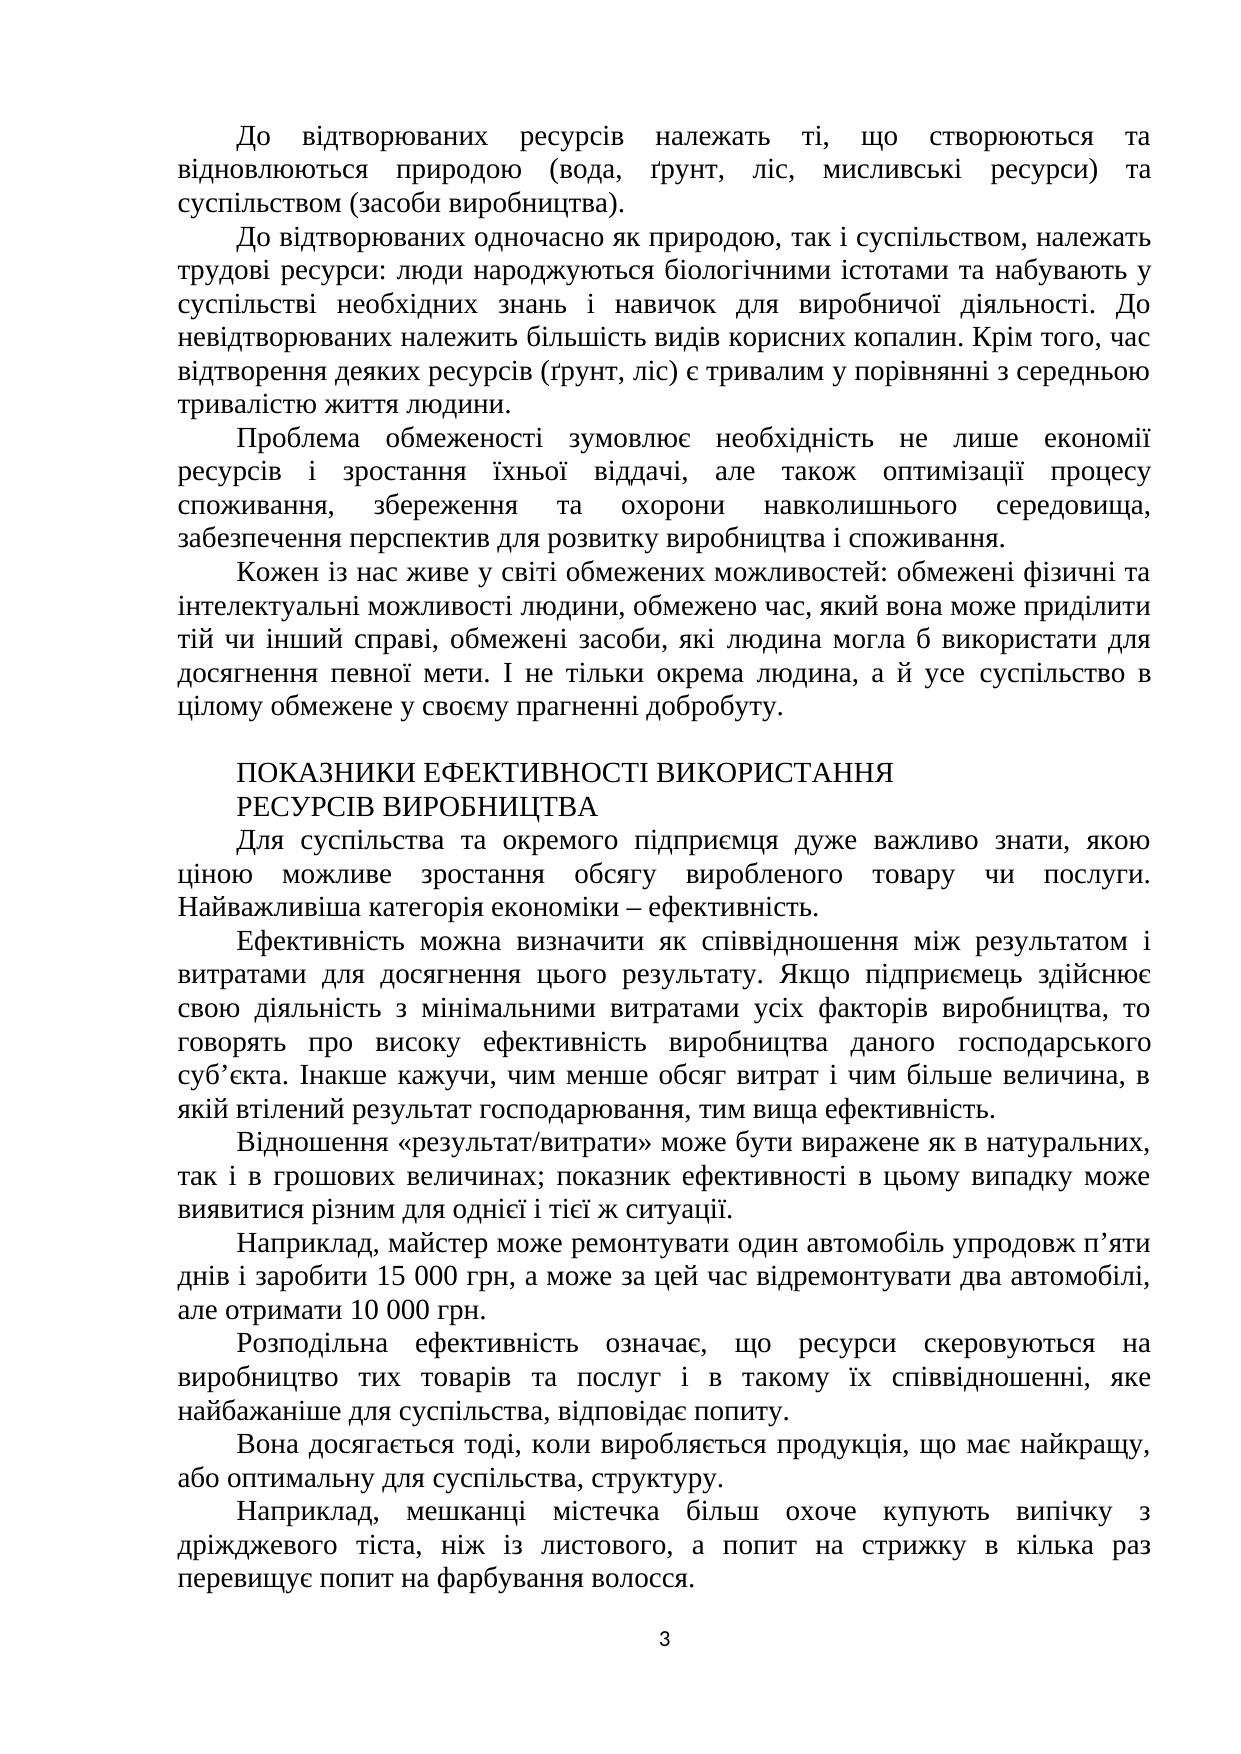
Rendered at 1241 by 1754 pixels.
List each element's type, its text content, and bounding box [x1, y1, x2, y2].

text Наприклад, майстер може ремонтувати один автомобіль упродовж п’яти днів і заробити 15 000 грн, а може за цей час відремонтувати два автомобілі, але отримати 10 000 грн. [177, 1225, 1152, 1326]
text До відтворюваних одночасно як природою, так і суспільством, належать трудові ресурси: люди народжуються біологічними істотами та набувають у суспільстві необхідних знань і навичок для виробничої діяльності. До невідтворюваних належить більшість видів корисних копалин. Крім того, час відтворення деяких ресурсів (ґрунт, ліс) є тривалим у порівнянні з середньою тривалістю життя людини. [177, 219, 1152, 420]
text Ефективність можна визначити як співвідношення між результатом і витратами для досягнення цього результату. Якщо підприємець здійснює свою діяльність з мінімальними витратами усіх факторів виробництва, то говорять про високу ефективність виробництва даного господарського суб’єкта. Інакше кажучи, чим менше обсяг витрат і чим більше величина, в якій втілений результат господарювання, тим вища ефективність. [177, 923, 1152, 1124]
text ПОКАЗНИКИ ЕФЕКТИВНОСТІ ВИКОРИСТАННЯ [177, 755, 1152, 789]
text Кожен із нас живе у світі обмежених можливостей: обмежені фізичні та інтелектуальні можливості людини, обмежено час, який вона може приділити тій чи інший справі, обмежені засоби, які людина могла б використати для досягнення певної мети. І не тільки окрема людина, а й усе суспільство в цілому обмежене у своєму прагненні добробуту. [177, 554, 1152, 722]
text Відношення «результат/витрати» може бути виражене як в натуральних, так і в грошових величинах; показник ефективності в цьому випадку може виявитися різним для однієї і тієї ж ситуації. [177, 1124, 1152, 1225]
text Наприклад, мешканці містечка більш охоче купують випічку з дріжджевого тіста, ніж із листового, а попит на стрижку в кілька раз перевищує попит на фарбування волосся. [177, 1493, 1152, 1594]
text РЕСУРСІВ ВИРОБНИЦТВА [177, 789, 1152, 822]
text Розподільна ефективність означає, що ресурси скеровуються на виробництво тих товарів та послуг і в такому їх співвідношенні, яке найбажаніше для суспільства, відповідає попиту. [177, 1326, 1152, 1426]
text До відтворюваних ресурсів належать ті, що створюються та відновлюються природою (вода, ґрунт, ліс, мисливські ресурси) та суспільством (засоби виробництва). [177, 118, 1152, 219]
text Для суспільства та окремого підприємця дуже важливо знати, якою ціною можливе зростання обсягу виробленого товару чи послуги. Найважливіша категорія економіки – ефективність. [177, 822, 1152, 923]
text Проблема обмеженості зумовлює необхідність не лише економії ресурсів і зростання їхньої віддачі, але також оптимізації процесу споживання, збереження та охорони навколишнього середовища, забезпечення перспектив для розвитку виробництва і споживання. [177, 420, 1152, 554]
text Вона досягається тоді, коли виробляється продукція, що має найкращу, або оптимальну для суспільства, структуру. [177, 1426, 1152, 1493]
